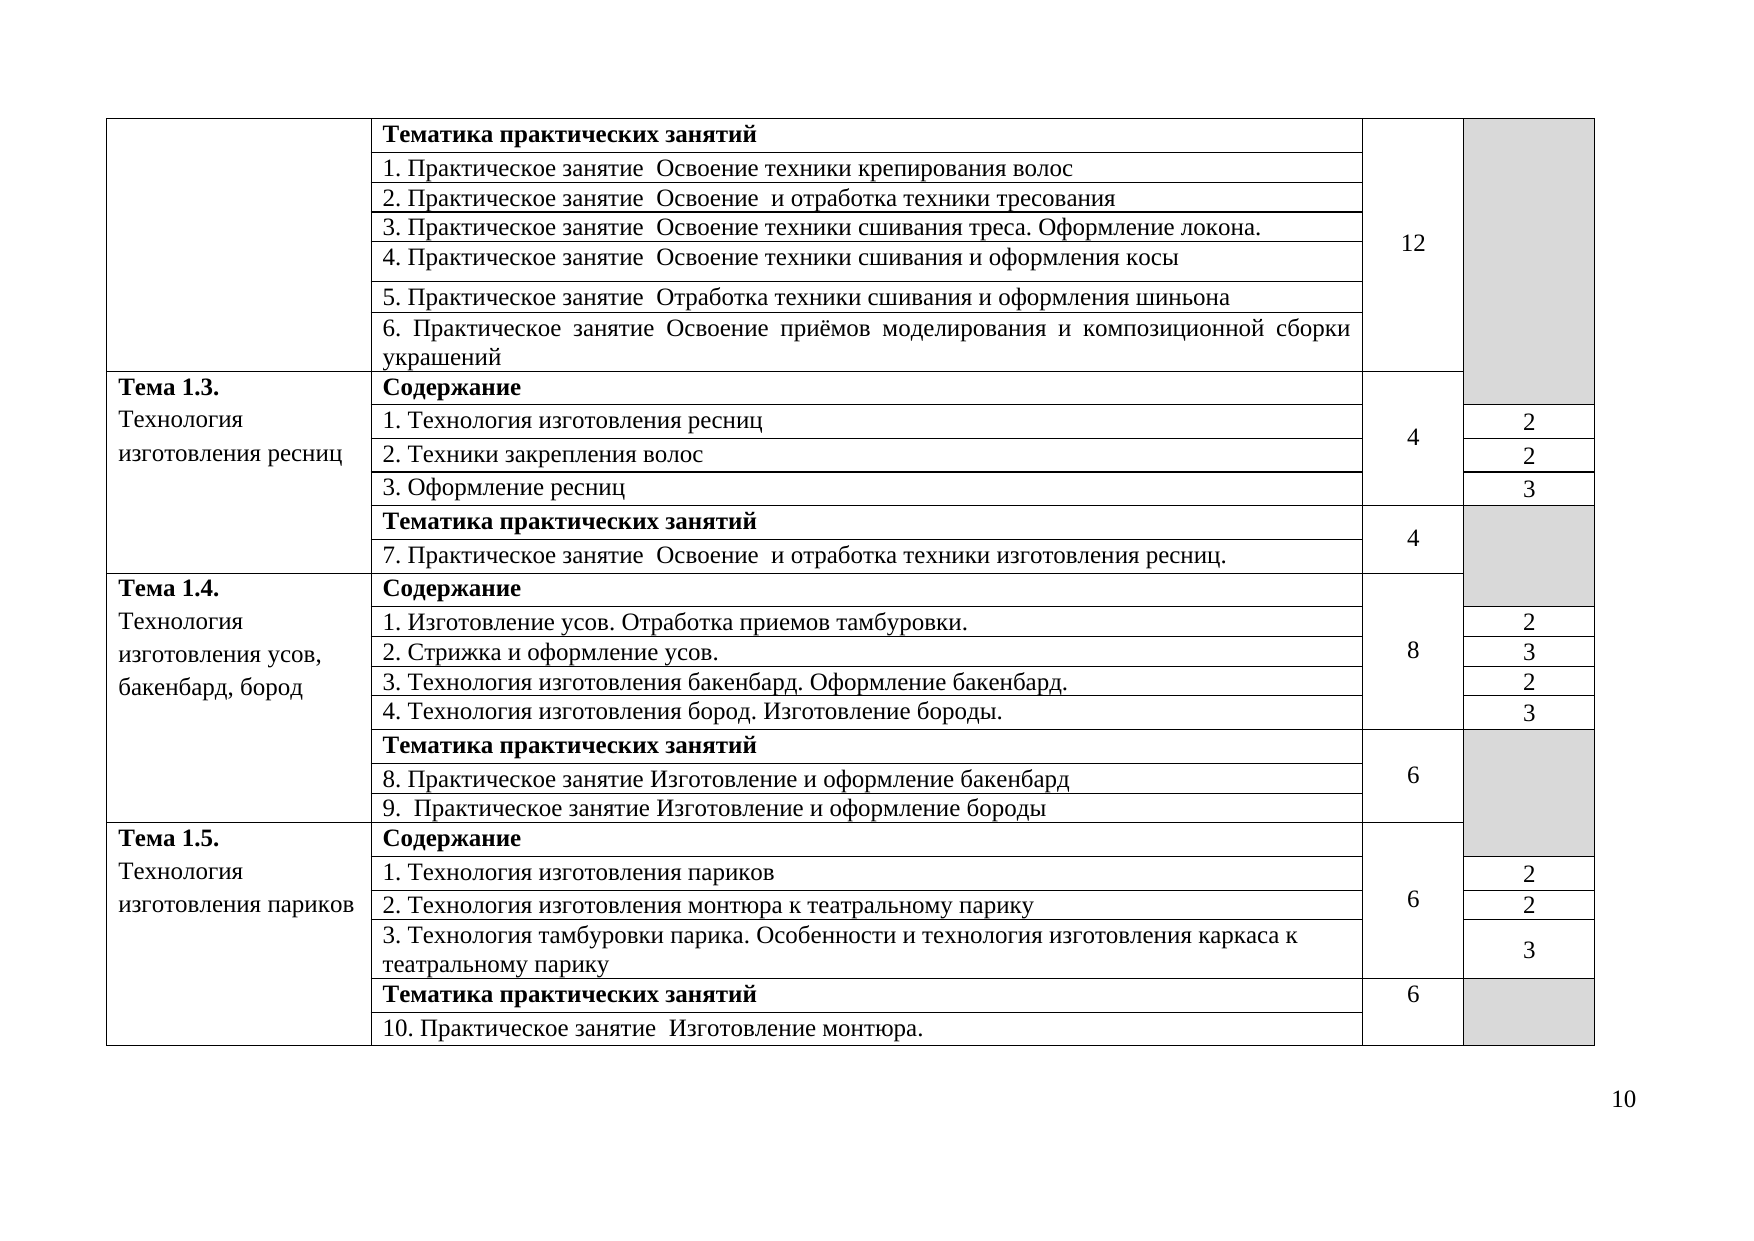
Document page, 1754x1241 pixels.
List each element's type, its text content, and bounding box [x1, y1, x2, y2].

table_cell 3. Технология изготовления бакенбард. Оформление бакенбард. [372, 667, 1362, 695]
table_cell 2 [1464, 405, 1594, 438]
table_cell [1464, 979, 1594, 1045]
table_cell 3 [1464, 473, 1594, 505]
table_cell 2 [1464, 857, 1594, 889]
table_cell 1. Технология изготовления париков [372, 857, 1362, 889]
table_cell 1. Изготовление усов. Отработка приемов тамбуровки. [372, 607, 1362, 636]
table_cell 4. Технология изготовления бород. Изготовление бороды. [372, 696, 1362, 729]
table_cell Тематика практических занятий [372, 506, 1362, 539]
table_cell 2. Технология изготовления монтюра к театральному парику [372, 891, 1362, 919]
table_cell 7. Практическое занятие Освоение и отработка техники изготовления ресниц. [372, 540, 1362, 572]
table_cell 6 [1363, 823, 1463, 978]
table_cell 6. Практическое занятие Освоение приёмов моделирования и композиционной сборки украшений [372, 313, 1362, 371]
table_cell 4 [1363, 506, 1463, 572]
table_cell 6 [1363, 979, 1463, 1045]
table_cell 1. Практическое занятие Освоение техники крепирования волос [372, 153, 1362, 182]
table_cell 9. Практическое занятие Изготовление и оформление бороды [372, 794, 1362, 822]
table_cell Содержание [372, 574, 1362, 606]
table_cell 5. Практическое занятие Отработка техники сшивания и оформления шиньона [372, 282, 1362, 312]
table_cell 12 [1363, 119, 1463, 371]
table_cell Тематика практических занятий [372, 979, 1362, 1012]
table_cell Тематика практических занятий [372, 730, 1362, 763]
table_cell 10. Практическое занятие Изготовление монтюра. [372, 1013, 1362, 1045]
table_cell Содержание [372, 823, 1362, 856]
table_cell Тема 1.3. Технология изготовления ресниц [107, 372, 371, 572]
table_cell 3. Практическое занятие Освоение техники сшивания треса. Оформление локона. [372, 213, 1362, 241]
table_cell [1464, 506, 1594, 606]
table_cell 3 [1464, 696, 1594, 729]
table_cell 8. Практическое занятие Изготовление и оформление бакенбард [372, 764, 1362, 792]
table_cell 2 [1464, 891, 1594, 919]
table_cell 3. Оформление ресниц [372, 473, 1362, 505]
table_cell Тема 1.4. Технология изготовления усов, бакенбард, бород [107, 574, 371, 822]
table_cell [1464, 119, 1594, 404]
table_cell Содержание [372, 372, 1362, 404]
table_cell 3 [1464, 637, 1594, 666]
table_cell 6 [1363, 730, 1463, 822]
table_cell 2. Техники закрепления волос [372, 439, 1362, 471]
table_cell 3. Технология тамбуровки парика. Особенности и технология изготовления каркаса к театральному парику [372, 920, 1362, 978]
table_cell 1. Технология изготовления ресниц [372, 405, 1362, 438]
table_cell Тематика практических занятий [372, 119, 1362, 152]
table_cell 2. Практическое занятие Освоение и отработка техники тресования [372, 183, 1362, 211]
table_cell Тема 1.5. Технология изготовления париков [107, 823, 371, 1045]
table_cell 2 [1464, 439, 1594, 471]
table_cell 4 [1363, 372, 1463, 505]
table_cell [1464, 730, 1594, 856]
table_cell 3 [1464, 920, 1594, 978]
table_cell 2. Стрижка и оформление усов. [372, 637, 1362, 666]
table_cell 2 [1464, 607, 1594, 636]
table_cell 2 [1464, 667, 1594, 695]
table_cell 4. Практическое занятие Освоение техники сшивания и оформления косы [372, 242, 1362, 281]
table_cell 8 [1363, 574, 1463, 729]
